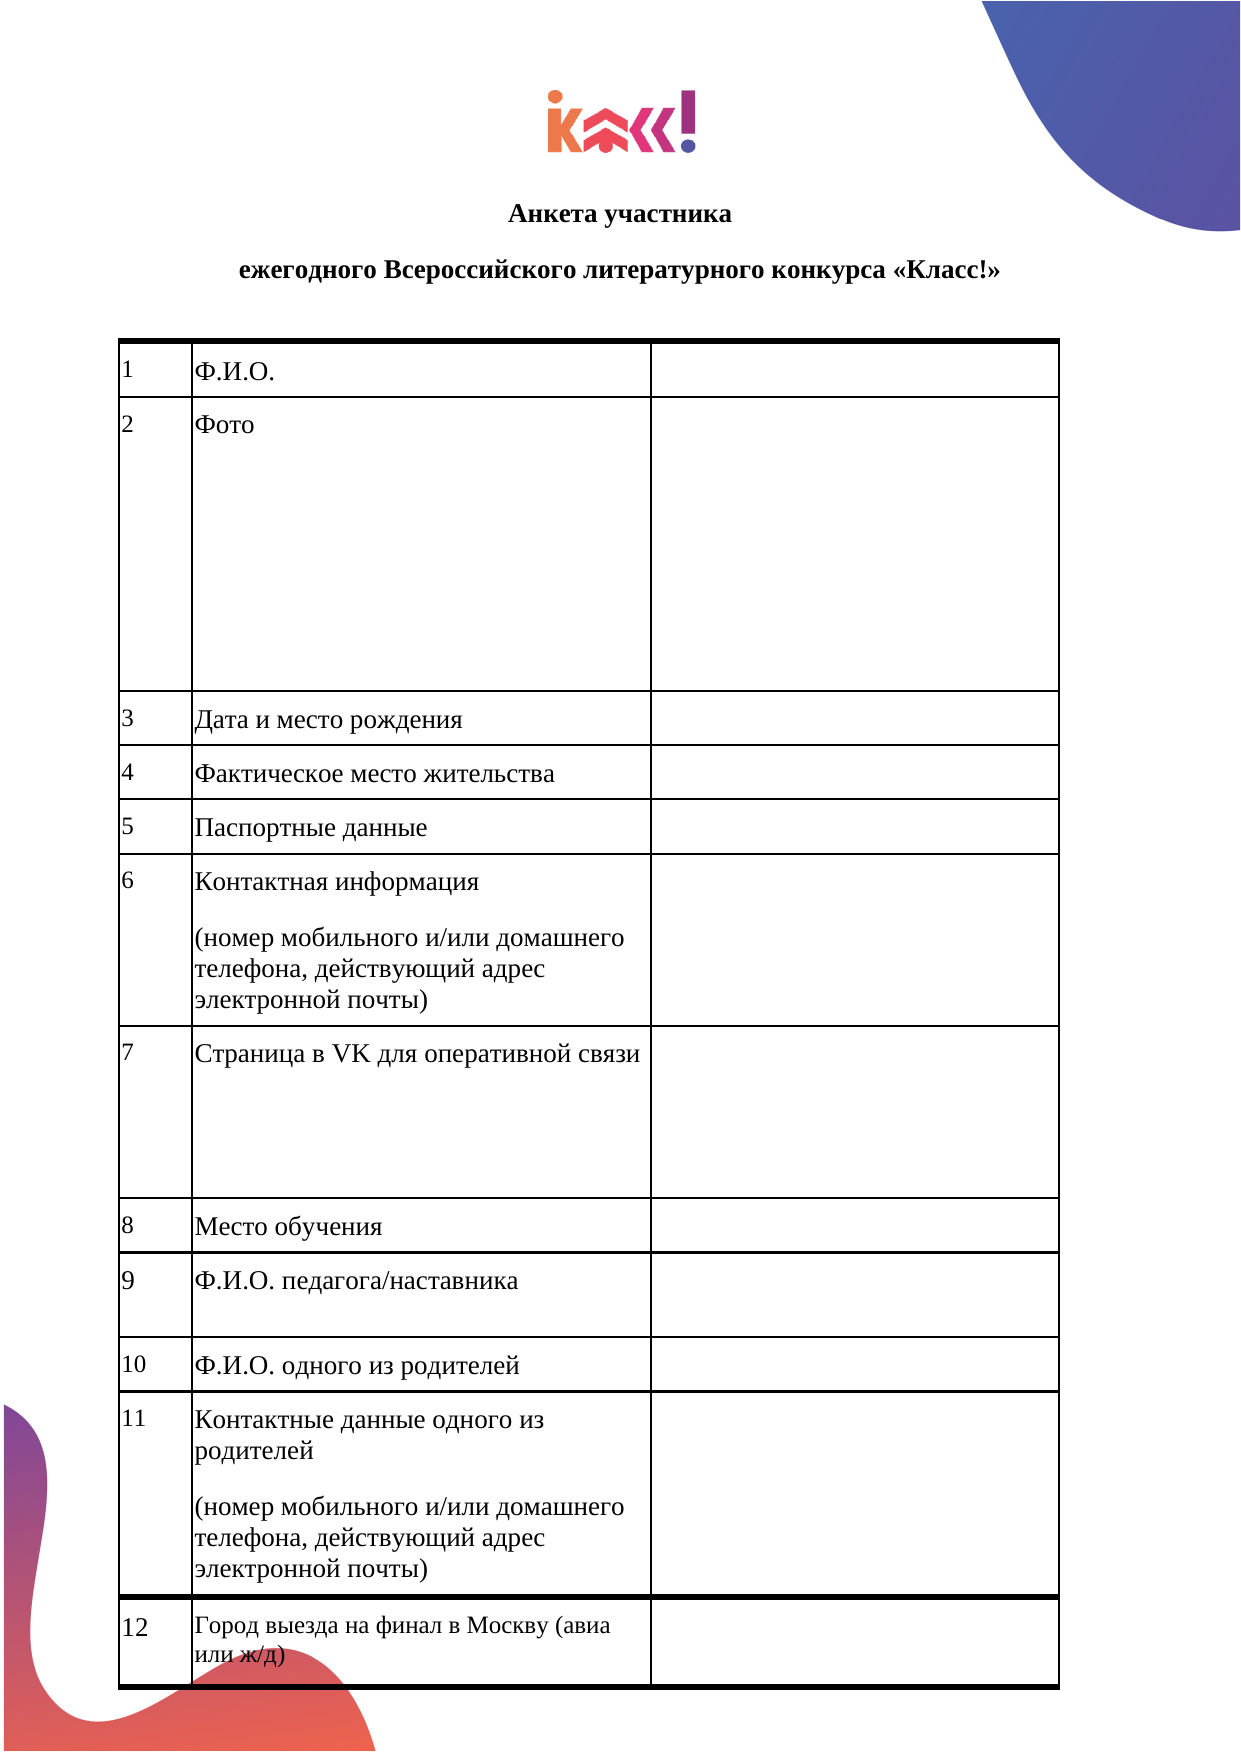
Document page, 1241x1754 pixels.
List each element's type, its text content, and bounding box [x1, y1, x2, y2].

table_cell Ф.И.О. педагога/наставника [193, 1254, 650, 1336]
table_cell Фактическое место жительства [193, 746, 650, 798]
table_cell [652, 398, 1058, 690]
text Анкета участника [118, 197, 1122, 228]
table_cell Ф.И.О. одного из родителей [193, 1338, 650, 1390]
table_cell 9 [120, 1254, 191, 1336]
picture [3, 1, 1241, 1751]
text ежегодного Всероссийского литературного конкурса «Класс!» [118, 253, 1122, 284]
table_cell 11 [120, 1393, 191, 1594]
table_cell Паспортные данные [193, 800, 650, 852]
table_cell Место обучения [193, 1199, 650, 1251]
table_header Ф.И.О. [193, 344, 650, 396]
table_cell Фото [193, 398, 650, 690]
table_cell 8 [120, 1199, 191, 1251]
table_cell 6 [120, 855, 191, 1025]
table_cell Город выезда на финал в Москву (авиа или ж/д) [193, 1600, 650, 1683]
table_cell 7 [120, 1027, 191, 1197]
table_cell Контактная информация (номер мобильного и/или домашнего телефона, действующий адрес электронной почты) [193, 855, 650, 1025]
table_cell Страница в VK для оперативной связи [193, 1027, 650, 1197]
table_cell Дата и место рождения [193, 692, 650, 744]
table_cell [652, 855, 1058, 1025]
table_cell [652, 1199, 1058, 1251]
table_cell [652, 1338, 1058, 1390]
table_cell [652, 1254, 1058, 1336]
table_cell Контактные данные одного из родителей (номер мобильного и/или домашнего телефона, действующий адрес электронной почты) [193, 1393, 650, 1594]
table_cell 4 [120, 746, 191, 798]
table_header 1 [120, 344, 191, 396]
table_cell [652, 746, 1058, 798]
table_header [652, 344, 1058, 396]
table_cell [652, 800, 1058, 852]
table_cell 10 [120, 1338, 191, 1390]
table_cell [652, 692, 1058, 744]
table_cell [652, 1027, 1058, 1197]
table_cell 3 [120, 692, 191, 744]
table_cell [652, 1600, 1058, 1683]
table_cell 5 [120, 800, 191, 852]
table_cell 12 [120, 1600, 191, 1683]
table_cell [652, 1393, 1058, 1594]
table_cell 2 [120, 398, 191, 690]
